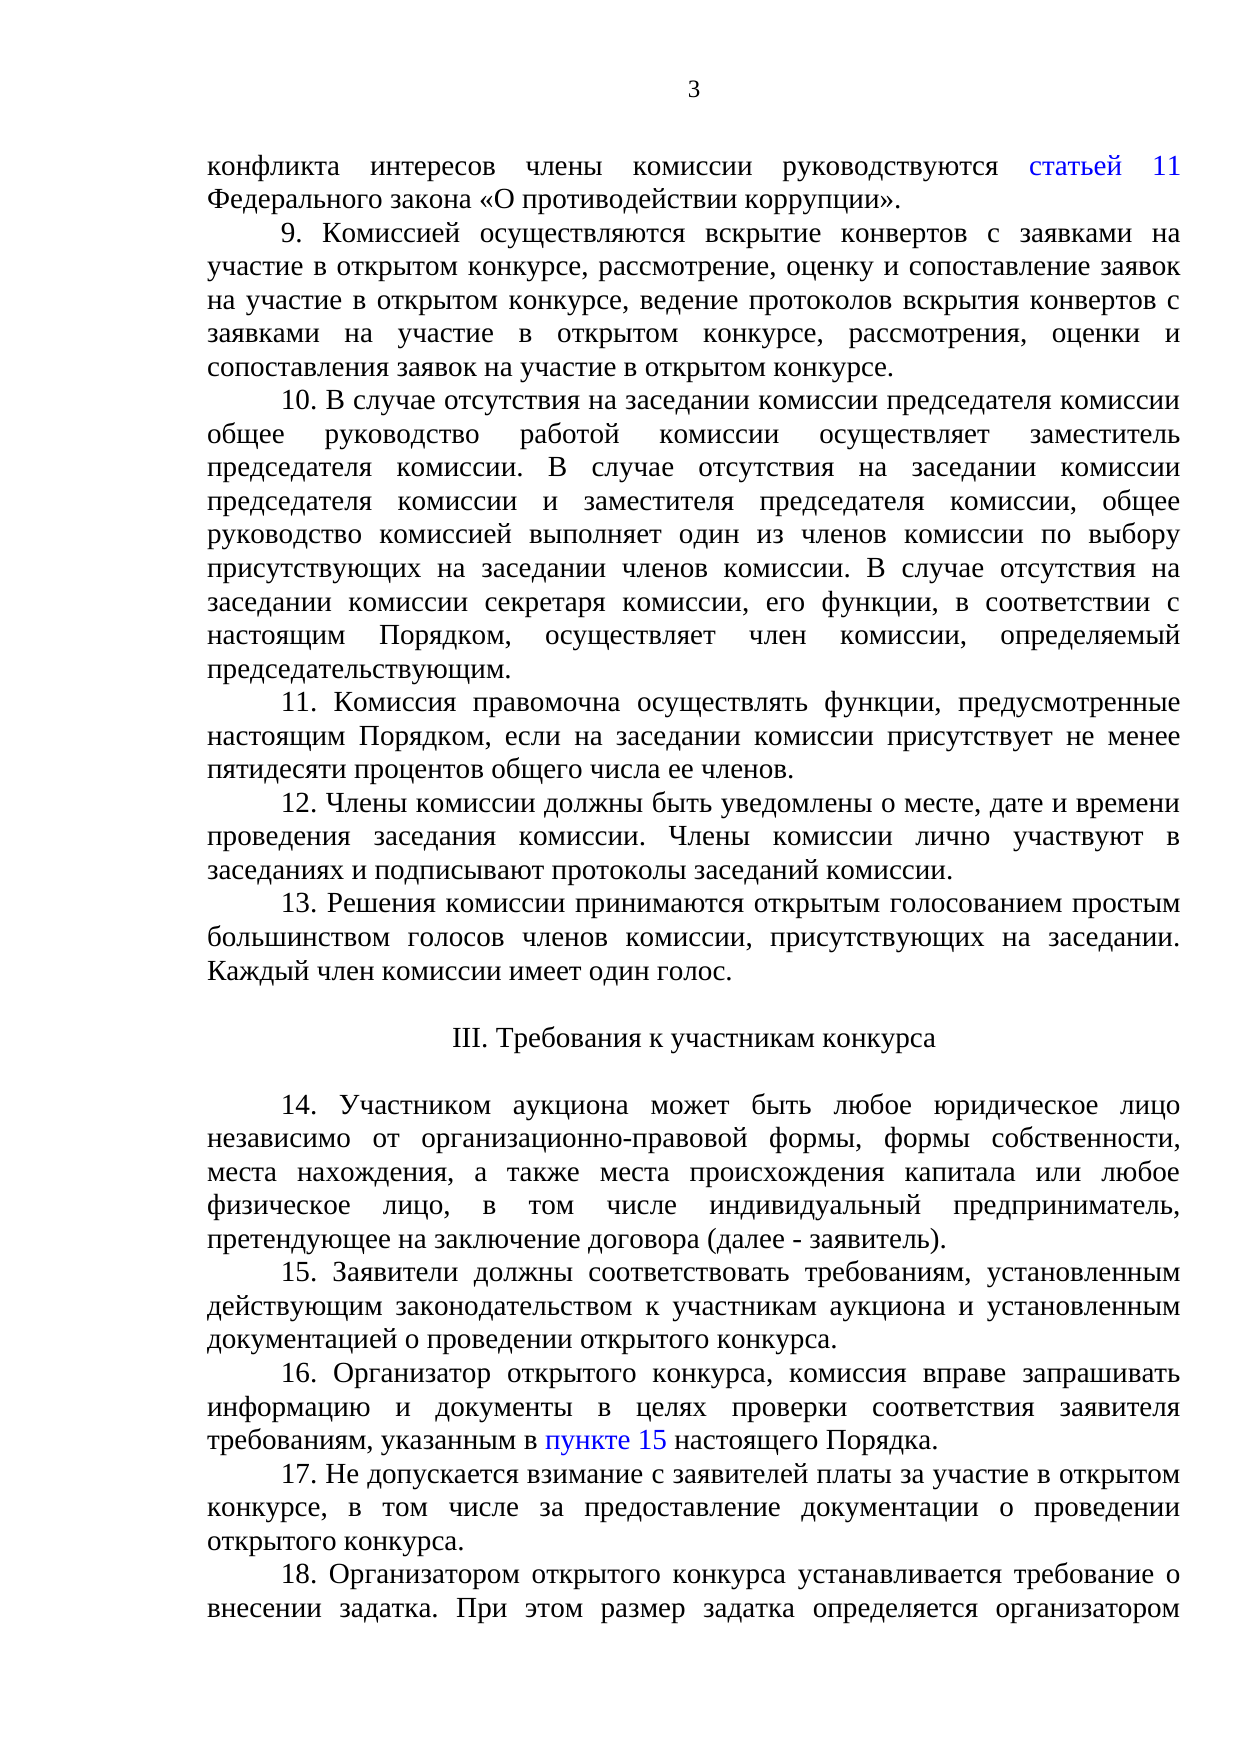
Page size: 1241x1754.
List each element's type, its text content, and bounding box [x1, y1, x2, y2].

text 10. В случае отсутствия на заседании комиссии председателя комиссии общее руководство работой комиссии осуществляет заместитель председателя комиссии. В случае отсутствия на заседании комиссии председателя комиссии и заместителя председателя комиссии, общее руководство комиссией выполняет один из членов комиссии по выбору присутствующих на заседании членов комиссии. В случае отсутствия на заседании комиссии секретаря комиссии, его функции, в соответствии с настоящим Порядком, осуществляет член комиссии, определяемый председательствующим. [207, 382, 1181, 684]
text 15. Заявители должны соответствовать требованиям, установленным действующим законодательством к участникам аукциона и установленным документацией о проведении открытого конкурса. [207, 1254, 1181, 1355]
text 14. Участником аукциона может быть любое юридическое лицо независимо от организационно-правовой формы, формы собственности, места нахождения, а также места происхождения капитала или любое физическое лицо, в том числе индивидуальный предприниматель, претендующее на заключение договора (далее - заявитель). [207, 1087, 1181, 1254]
text 16. Организатор открытого конкурса, комиссия вправе запрашивать информацию и документы в целях проверки соответствия заявителя требованиям, указанным в пункте 15 настоящего Порядка. [207, 1355, 1181, 1456]
text 13. Решения комиссии принимаются открытым голосованием простым большинством голосов членов комиссии, присутствующих на заседании. Каждый член комиссии имеет один голос. [207, 886, 1181, 986]
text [207, 1556, 1181, 1623]
text 17. Не допускается взимание с заявителей платы за участие в открытом конкурсе, в том числе за предоставление документации о проведении открытого конкурса. [207, 1456, 1181, 1556]
text 9. Комиссией осуществляются вскрытие конвертов с заявками на участие в открытом конкурсе, рассмотрение, оценку и сопоставление заявок на участие в открытом конкурсе, ведение протоколов вскрытия конвертов с заявками на участие в открытом конкурсе, рассмотрения, оценки и сопоставления заявок на участие в открытом конкурсе. [207, 215, 1181, 382]
text 11. Комиссия правомочна осуществлять функции, предусмотренные настоящим Порядком, если на заседании комиссии присутствует не менее пятидесяти процентов общего числа ее членов. [207, 684, 1181, 785]
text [207, 148, 1181, 215]
text III. Требования к участникам конкурса [207, 1020, 1181, 1053]
text 12. Члены комиссии должны быть уведомлены о месте, дате и времени проведения заседания комиссии. Члены комиссии лично участвуют в заседаниях и подписывают протоколы заседаний комиссии. [207, 785, 1181, 886]
